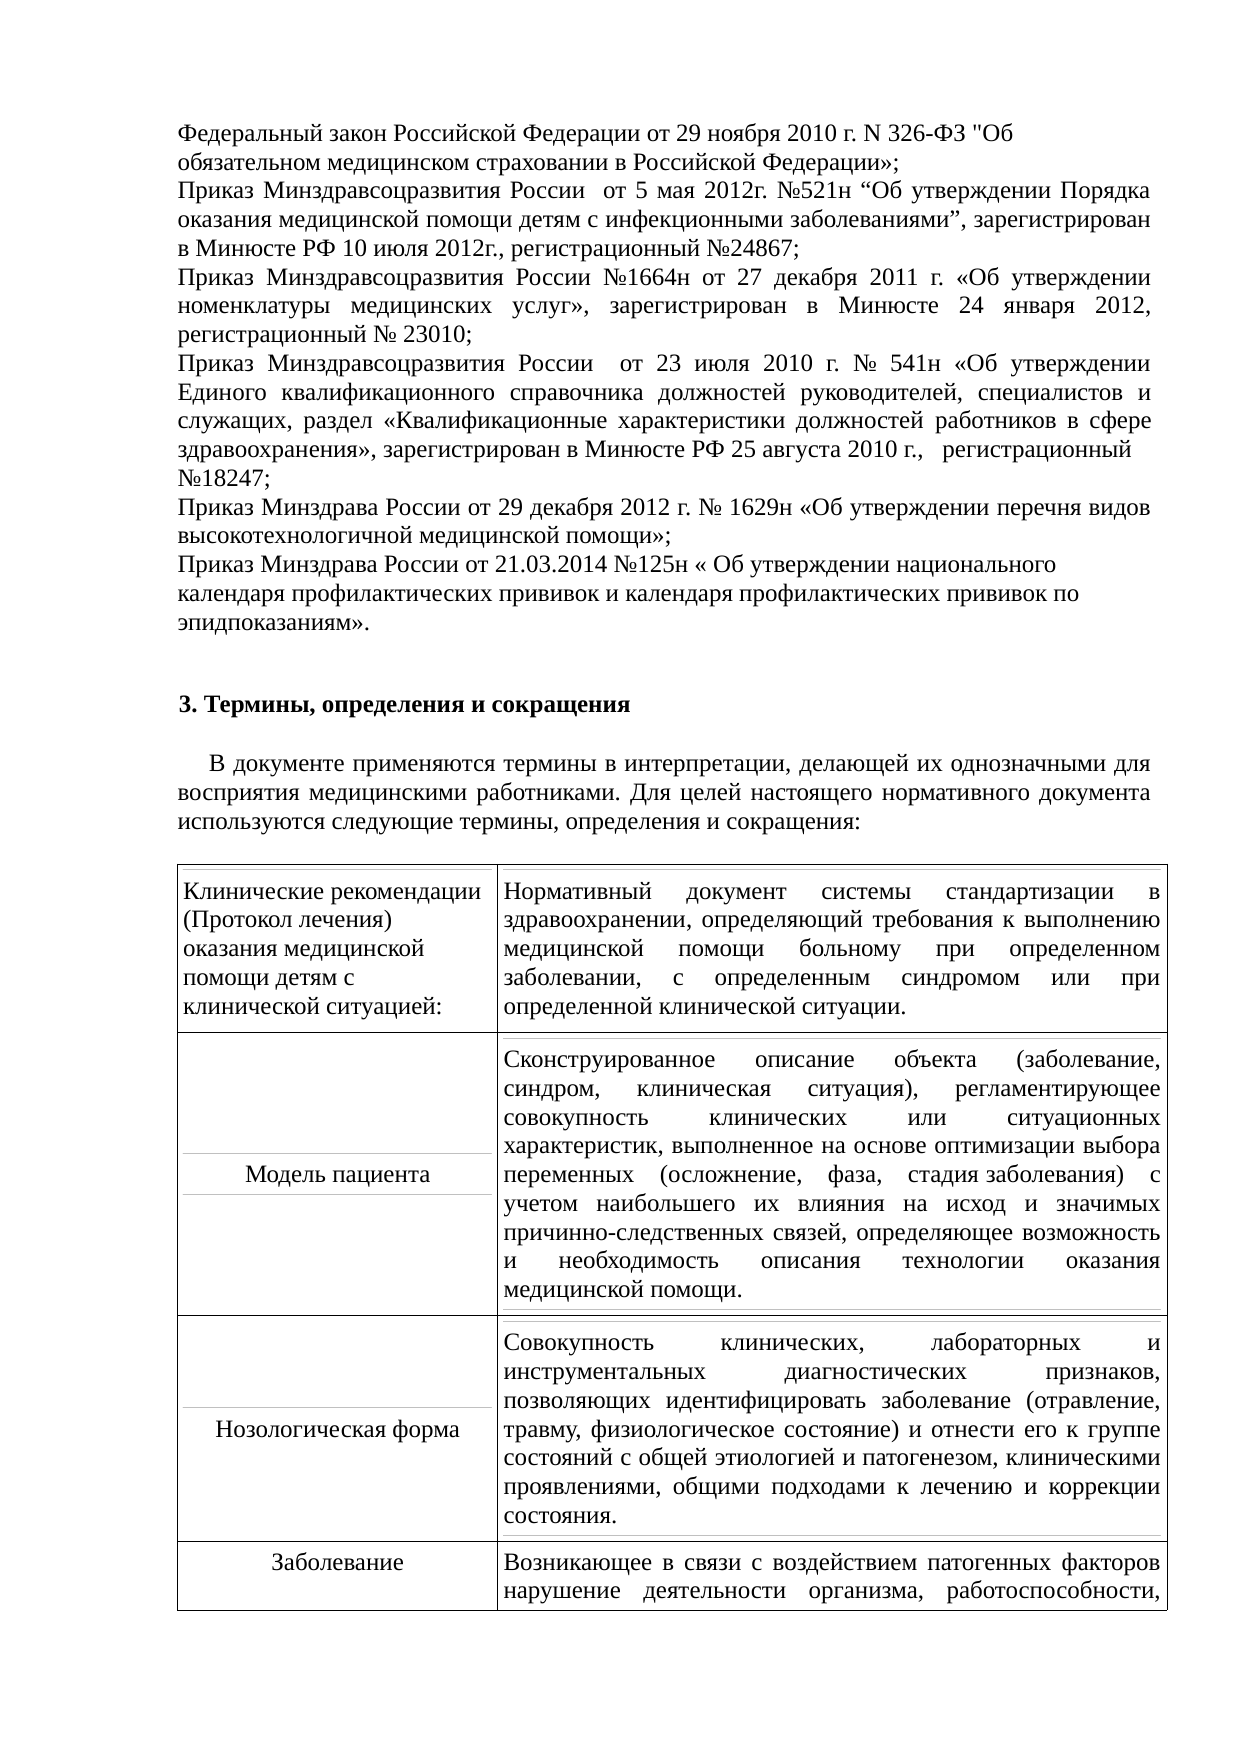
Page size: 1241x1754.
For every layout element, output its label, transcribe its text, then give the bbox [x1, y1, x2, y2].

subtitle Федеральный закон Российской Федерации от 29 ноября 2010 г. N 326-ФЗ "Об обязательном медицинском страховании в Российской Федерации»; [177, 118, 1152, 176]
table_header Нормативный документ системы стандартизации в здравоохранении, определяющий требования к выполнению медицинской помощи больному при определенном заболевании, с определенным синдромом или при определенной клинической ситуации. [498, 865, 1167, 1032]
table_cell Заболевание [178, 1542, 497, 1610]
text Приказ Минздрава России от 21.03.2014 №125н « Об утверждении национального календаря профилактических прививок и календаря профилактических прививок по эпидпоказаниям». [177, 549, 1152, 636]
table_cell Нозологическая форма [178, 1316, 497, 1541]
text В документе применяются термины в интерпретации, делающей их однозначными для восприятия медицинскими работниками. Для целей настоящего нормативного документа используются следующие термины, определения и сокращения: [177, 748, 1152, 835]
subtitle Приказ Минздравсоцразвития России от 5 мая 2012г. №521н “Об утверждении Порядка оказания медицинской помощи детям с инфекционными заболеваниями”, зарегистрирован в Минюсте РФ 10 июля 2012г., регистрационный №24867; [177, 176, 1152, 262]
subtitle Приказ Минздравсоцразвития России от 23 июля 2010 г. № 541н «Об утверждении Единого квалификационного справочника должностей руководителей, специалистов и служащих, раздел «Квалификационные характеристики должностей работников в сфере здравоохранения», зарегистрирован в Минюсте РФ 25 августа 2010 г., регистрационный [177, 348, 1152, 463]
subtitle Приказ Минздрава России от 29 декабря 2012 г. № 1629н «Об утверждении перечня видов высокотехнологичной медицинской помощи»; [177, 492, 1152, 549]
subtitle 3. Термины, определения и сокращения [179, 689, 1150, 718]
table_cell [498, 1542, 1167, 1610]
table_cell Совокупность клинических, лабораторных и инструментальных диагностических признаков, позволяющих идентифицировать заболевание (отравление, травму, физиологическое состояние) и отнести его к группе состояний с общей этиологией и патогенезом, клиническими проявлениями, общими подходами к лечению и коррекции состояния. [498, 1316, 1167, 1541]
table_cell Модель пациента [178, 1033, 497, 1315]
table_header Клинические рекомендации (Протокол лечения) оказания медицинской помощи детям с клинической ситуацией: [178, 865, 497, 1032]
subtitle Приказ Минздравсоцразвития России №1664н от 27 декабря 2011 г. «Об утверждении номенклатуры медицинских услуг», зарегистрирован в Минюсте 24 января 2012, регистрационный № 23010; [177, 262, 1152, 348]
table_cell Сконструированное описание объекта (заболевание, синдром, клиническая ситуация), регламентирующее совокупность клинических или ситуационных характеристик, выполненное на основе оптимизации выбора переменных (осложнение, фаза, стадия заболевания) с учетом наибольшего их влияния на исход и значимых причинно-следственных связей, определяющее возможность и необходимость описания технологии оказания медицинской помощи. [498, 1033, 1167, 1315]
subtitle №18247; [177, 463, 1152, 492]
